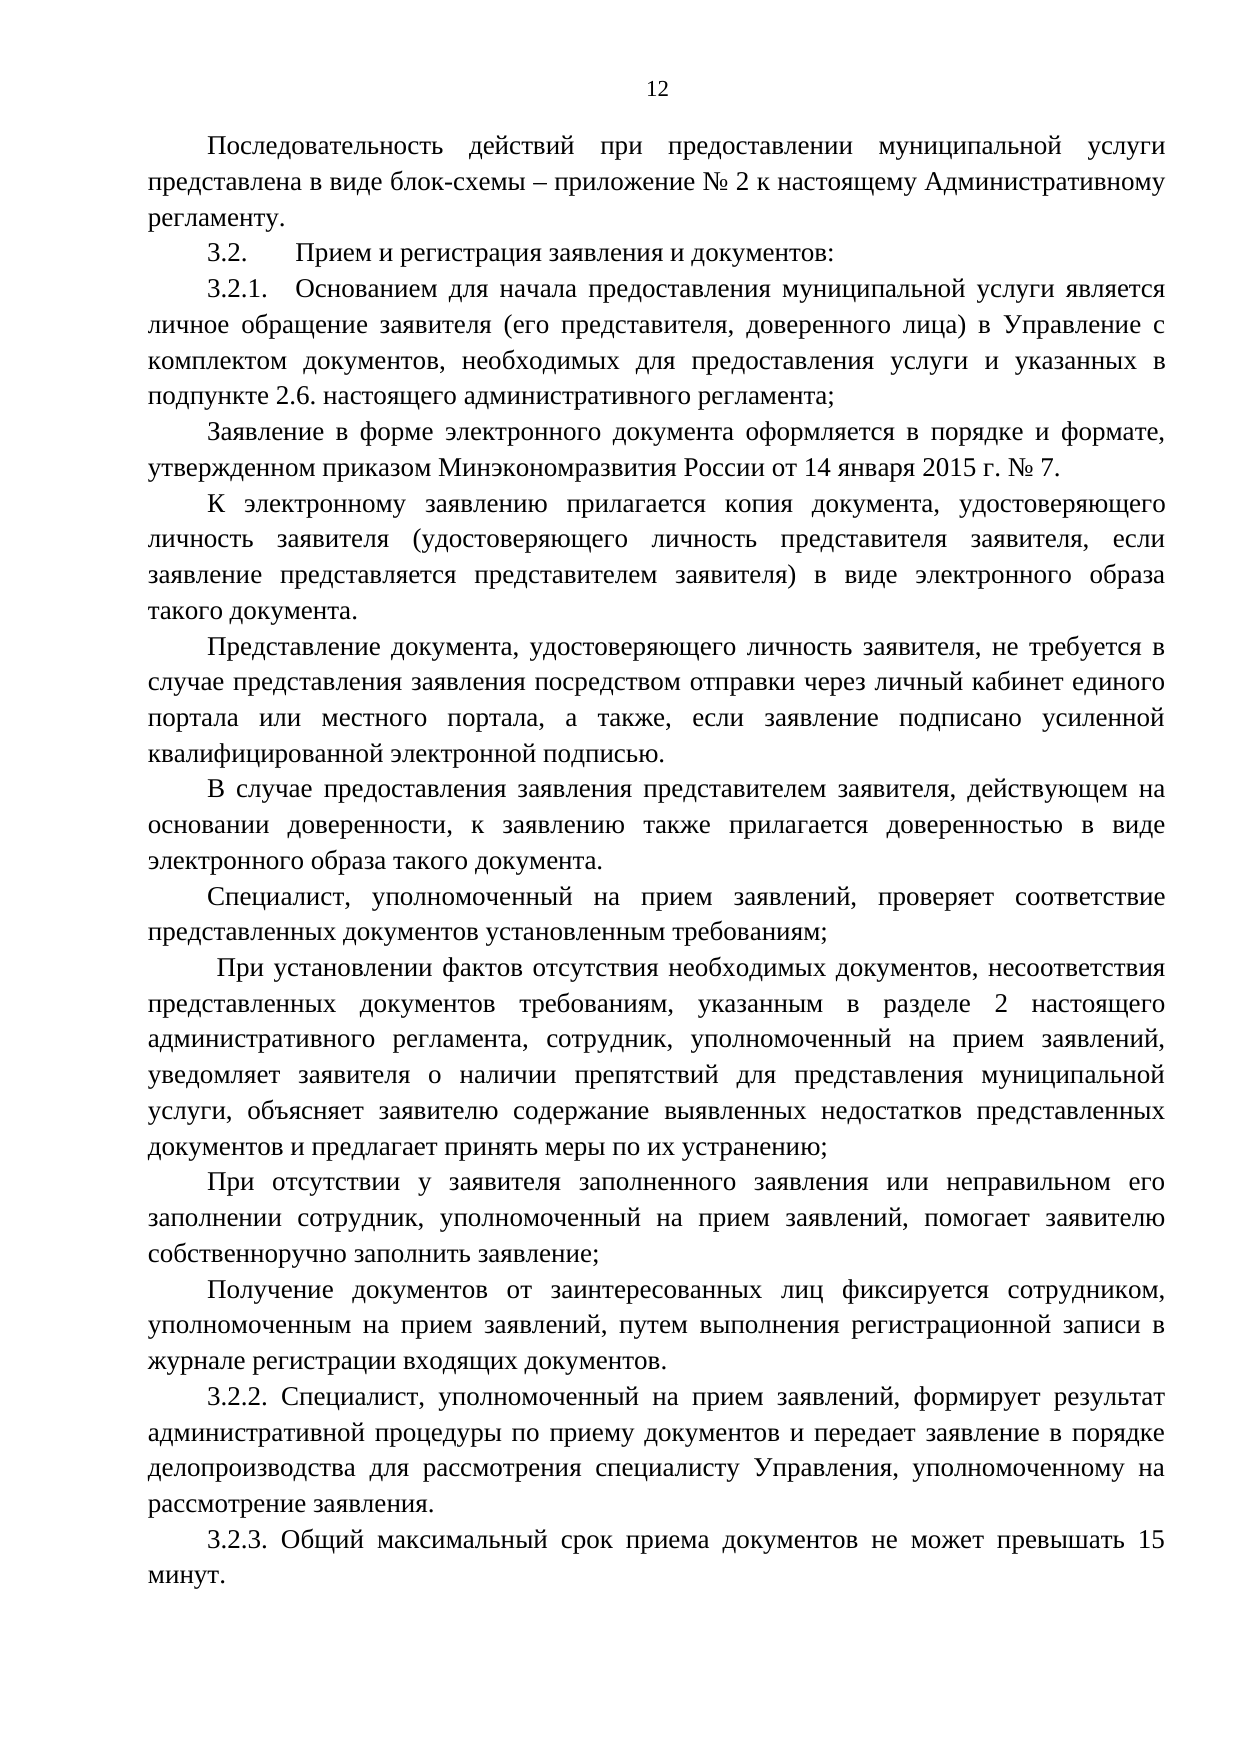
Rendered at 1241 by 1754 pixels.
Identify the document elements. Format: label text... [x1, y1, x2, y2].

text Последовательность действий при предоставлении муниципальной услуги представлена в виде блок-схемы – приложение № 2 к настоящему Административному регламенту. [148, 129, 1167, 232]
text Специалист, уполномоченный на прием заявлений, проверяет соответствие представленных документов установленным требованиям; [148, 880, 1167, 947]
text 3.2.3. Общий максимальный срок приема документов не может превышать 15 минут. [148, 1523, 1167, 1590]
text При установлении фактов отсутствия необходимых документов, несоответствия представленных документов требованиям, указанным в разделе 2 настоящего административного регламента, сотрудник, уполномоченный на прием заявлений, уведомляет заявителя о наличии препятствий для представления муниципальной услуги, объясняет заявителю содержание выявленных недостатков представленных документов и предлагает принять меры по их устранению; [148, 951, 1167, 1161]
text При отсутствии у заявителя заполненного заявления или неправильном его заполнении сотрудник, уполномоченный на прием заявлений, помогает заявителю собственноручно заполнить заявление; [148, 1166, 1167, 1268]
text 3.2. Прием и регистрация заявления и документов: [148, 237, 1167, 268]
text К электронному заявлению прилагается копия документа, удостоверяющего личность заявителя (удостоверяющего личность представителя заявителя, если заявление представляется представителем заявителя) в виде электронного образа такого документа. [148, 487, 1167, 625]
text Заявление в форме электронного документа оформляется в порядке и формате, утвержденном приказом Минэкономразвития России от 14 января 2015 г. № 7. [148, 415, 1167, 482]
text В случае предоставления заявления представителем заявителя, действующем на основании доверенности, к заявлению также прилагается доверенностью в виде электронного образа такого документа. [148, 772, 1167, 875]
text 3.2.2. Специалист, уполномоченный на прием заявлений, формирует результат административной процедуры по приему документов и передает заявление в порядке делопроизводства для рассмотрения специалисту Управления, уполномоченному на рассмотрение заявления. [148, 1380, 1167, 1518]
text 3.2.1. Основанием для начала предоставления муниципальной услуги является личное обращение заявителя (его представителя, доверенного лица) в Управление с комплектом документов, необходимых для предоставления услуги и указанных в подпункте 2.6. настоящего административного регламента; [148, 272, 1167, 411]
text Получение документов от заинтересованных лиц фиксируется сотрудником, уполномоченным на прием заявлений, путем выполнения регистрационной записи в журнале регистрации входящих документов. [148, 1273, 1167, 1375]
text Представление документа, удостоверяющего личность заявителя, не требуется в случае представления заявления посредством отправки через личный кабинет единого портала или местного портала, а также, если заявление подписано усиленной квалифицированной электронной подписью. [148, 629, 1167, 768]
